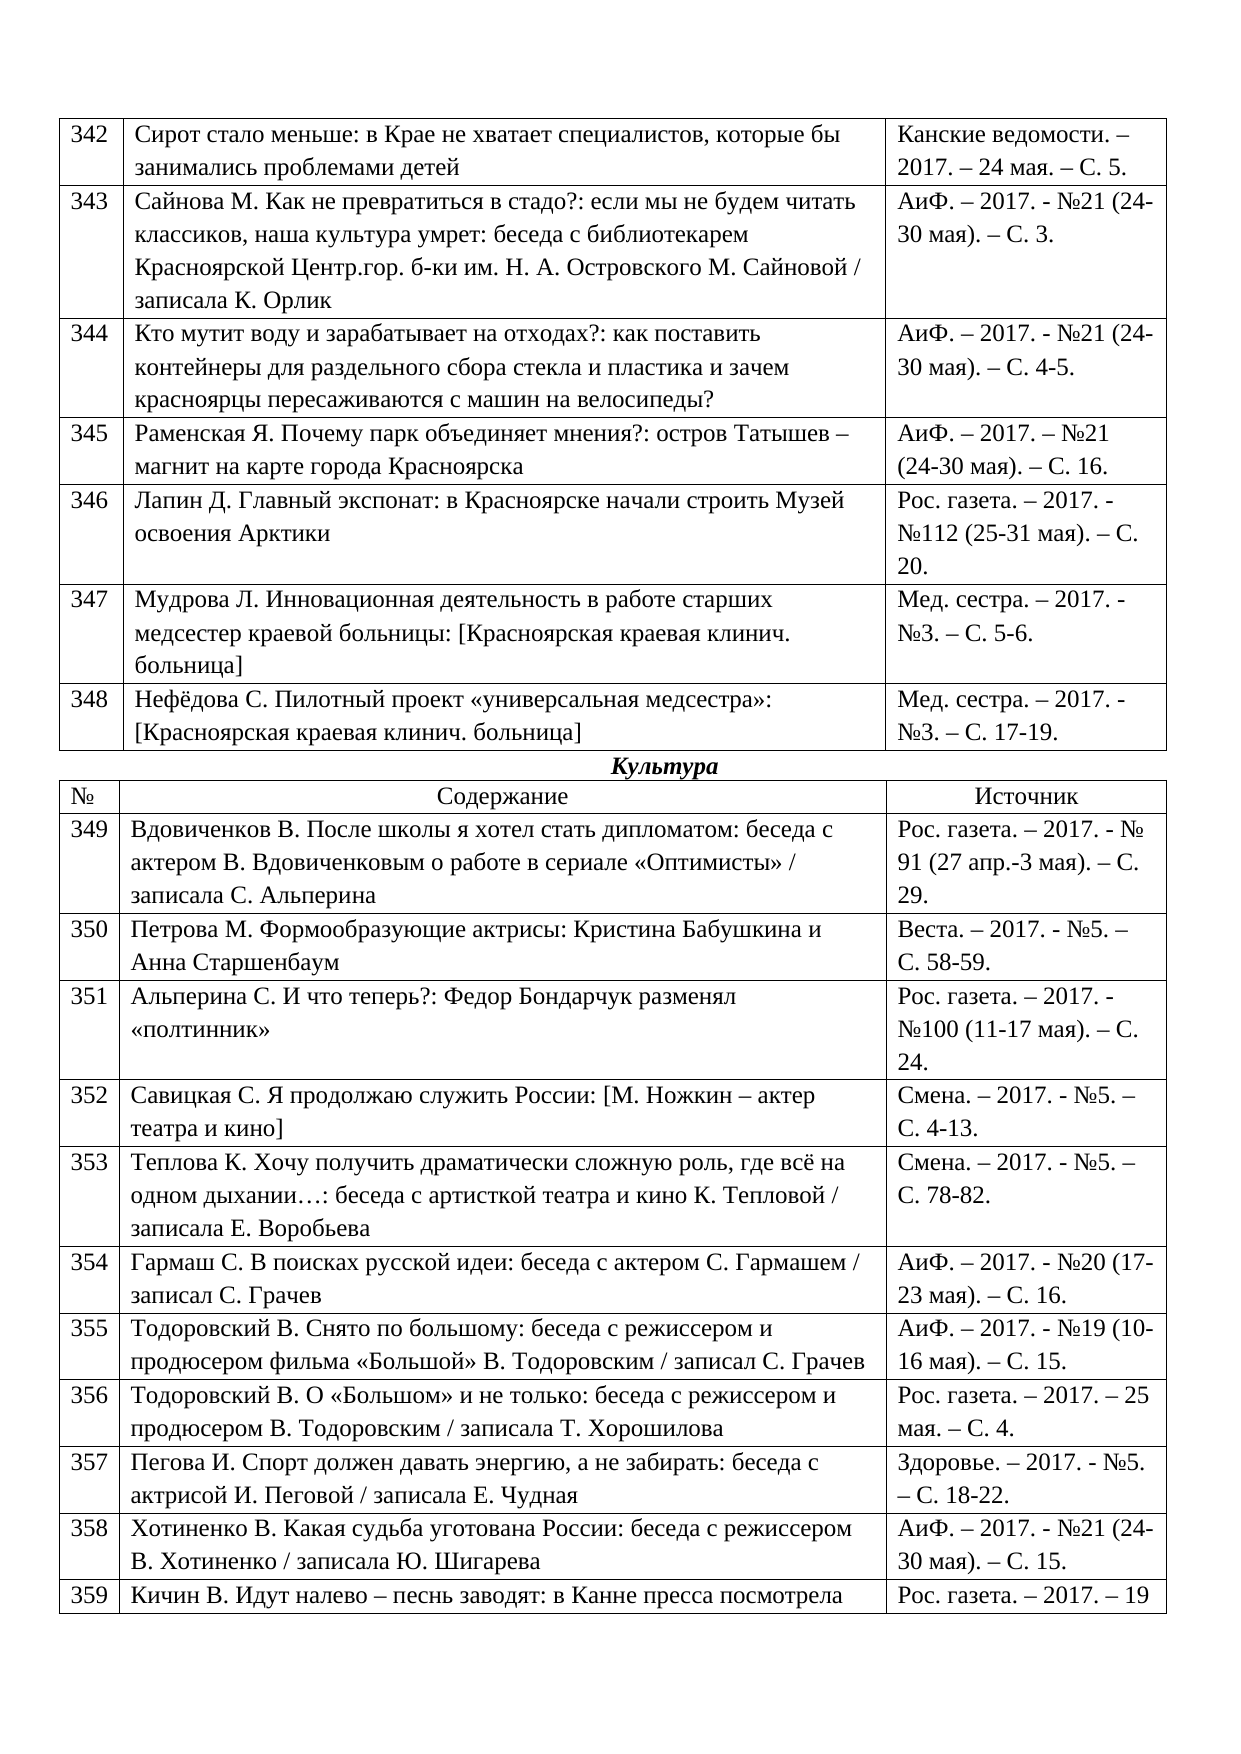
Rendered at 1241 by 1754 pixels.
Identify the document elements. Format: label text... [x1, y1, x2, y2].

table_cell АиФ. – 2017. - №21 (24-30 мая). – С. 4-5. [886, 319, 1166, 417]
table_cell Канские ведомости. – 2017. – 24 мая. – С. 5. [886, 119, 1166, 185]
table_cell Нефёдова С. Пилотный проект «универсальная медсестра»: [Красноярская краевая клинич. больница] [124, 684, 885, 750]
table_cell Савицкая С. Я продолжаю служить России: [М. Ножкин – актер театра и кино] [120, 1080, 886, 1146]
table_cell 349 [60, 814, 119, 913]
table_cell АиФ. – 2017. – №21 (24-30 мая). – С. 16. [886, 418, 1166, 484]
table_cell Сайнова М. Как не превратиться в стадо?: если мы не будем читать классиков, наша культура умрет: беседа с библиотекарем Красноярской Центр.гор. б-ки им. Н. А. Островского М. Сайновой / записала К. Орлик [124, 186, 885, 317]
table_cell АиФ. – 2017. - №21 (24-30 мая). – С. 15. [887, 1514, 1166, 1579]
table_cell 345 [60, 418, 123, 484]
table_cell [120, 1580, 886, 1613]
table_cell Хотиненко В. Какая судьба уготована России: беседа с режиссером В. Хотиненко / записала Ю. Шигарева [120, 1514, 886, 1579]
table_cell Мед. сестра. – 2017. - №3. – С. 17-19. [886, 684, 1166, 750]
table_cell 351 [60, 981, 119, 1079]
table_cell Пегова И. Спорт должен давать энергию, а не забирать: беседа с актрисой И. Пеговой / записала Е. Чудная [120, 1447, 886, 1512]
table_cell 346 [60, 485, 123, 583]
table_cell Кто мутит воду и зарабатывает на отходах?: как поставить контейнеры для раздельного сбора стекла и пластика и зачем красноярцы пересаживаются с машин на велосипеды? [124, 319, 885, 417]
table_cell Рос. газета. – 2017. – 25 мая. – С. 4. [887, 1380, 1166, 1446]
table_header Источник [887, 781, 1166, 813]
table_cell 347 [60, 585, 123, 683]
table_cell 356 [60, 1380, 119, 1446]
table_cell 350 [60, 914, 119, 980]
table_cell Альперина С. И что теперь?: Федор Бондарчук разменял «полтинник» [120, 981, 886, 1079]
table_cell 343 [60, 186, 123, 317]
table_cell 353 [60, 1147, 119, 1246]
table_cell 342 [60, 119, 123, 185]
table_cell Теплова К. Хочу получить драматически сложную роль, где всё на одном дыхании…: беседа с артисткой театра и кино К. Тепловой / записала Е. Воробьева [120, 1147, 886, 1246]
table_cell Раменская Я. Почему парк объединяет мнения?: остров Татышев – магнит на карте города Красноярска [124, 418, 885, 484]
table_cell АиФ. – 2017. - №21 (24-30 мая). – С. 3. [886, 186, 1166, 317]
table_cell Рос. газета. – 2017. - №100 (11-17 мая). – С. 24. [887, 981, 1166, 1079]
table_cell 357 [60, 1447, 119, 1512]
table_cell Петрова М. Формообразующие актрисы: Кристина Бабушкина и Анна Старшенбаум [120, 914, 886, 980]
table_header № [60, 781, 119, 813]
table_cell Мед. сестра. – 2017. - №3. – С. 5-6. [886, 585, 1166, 683]
table_header Содержание [120, 781, 886, 813]
table_cell 359 [60, 1580, 119, 1613]
table_cell 352 [60, 1080, 119, 1146]
table_cell Рос. газета. – 2017. - №112 (25-31 мая). – С. 20. [886, 485, 1166, 583]
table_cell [887, 1580, 1166, 1613]
table_cell Мудрова Л. Инновационная деятельность в работе старших медсестер краевой больницы: [Красноярская краевая клинич. больница] [124, 585, 885, 683]
table_cell Сирот стало меньше: в Крае не хватает специалистов, которые бы занимались проблемами детей [124, 119, 885, 185]
table_cell Здоровье. – 2017. - №5. – С. 18-22. [887, 1447, 1166, 1512]
table_cell 348 [60, 684, 123, 750]
table_cell Рос. газета. – 2017. - № 91 (27 апр.-3 мая). – С. 29. [887, 814, 1166, 913]
table_cell Веста. – 2017. - №5. – С. 58-59. [887, 914, 1166, 980]
table_cell Смена. – 2017. - №5. – С. 4-13. [887, 1080, 1166, 1146]
table_cell Лапин Д. Главный экспонат: в Красноярске начали строить Музей освоения Арктики [124, 485, 885, 583]
table_cell Гармаш С. В поисках русской идеи: беседа с актером С. Гармашем / записал С. Грачев [120, 1247, 886, 1312]
table_cell 354 [60, 1247, 119, 1312]
table_cell 358 [60, 1514, 119, 1579]
table_cell 344 [60, 319, 123, 417]
table_cell Вдовиченков В. После школы я хотел стать дипломатом: беседа с актером В. Вдовиченковым о работе в сериале «Оптимисты» / записала С. Альперина [120, 814, 886, 913]
table_cell Смена. – 2017. - №5. – С. 78-82. [887, 1147, 1166, 1246]
table_cell Тодоровский В. О «Большом» и не только: беседа с режиссером и продюсером В. Тодоровским / записала Т. Хорошилова [120, 1380, 886, 1446]
table_cell АиФ. – 2017. - №19 (10-16 мая). – С. 15. [887, 1314, 1166, 1379]
table_cell 355 [60, 1314, 119, 1379]
table_cell АиФ. – 2017. - №20 (17-23 мая). – С. 16. [887, 1247, 1166, 1312]
table_cell Тодоровский В. Снято по большому: беседа с режиссером и продюсером фильма «Большой» В. Тодоровским / записал С. Грачев [120, 1314, 886, 1379]
text Культура [177, 751, 1152, 780]
